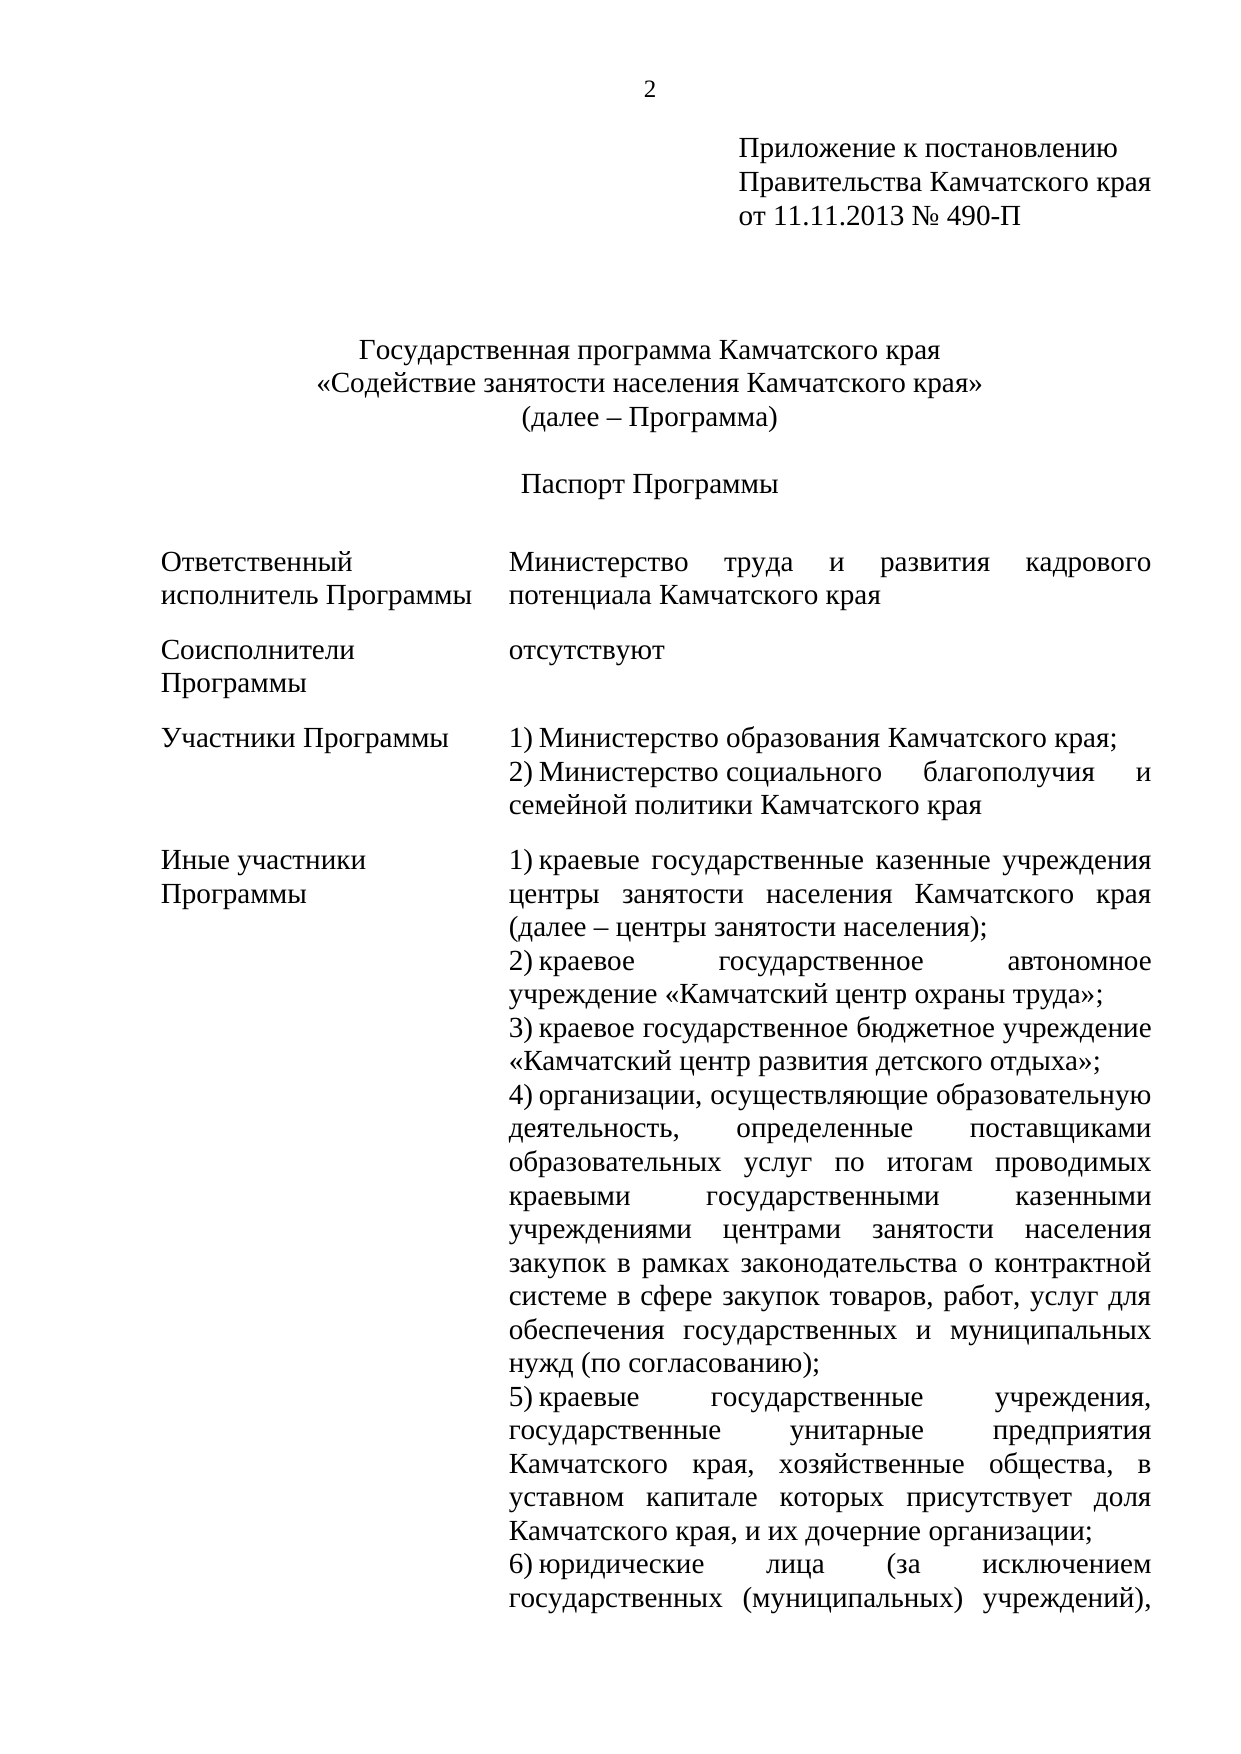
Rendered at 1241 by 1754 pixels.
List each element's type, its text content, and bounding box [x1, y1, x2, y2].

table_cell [154, 832, 502, 1624]
table_cell 1) Министерство образования Камчатского края; 2) Министерство социального благополучия и семейной политики Камчатского края [502, 710, 1158, 832]
table_header Министерство труда и развития кадрового потенциала Камчатского края [502, 533, 1158, 621]
title Государственная программа Камчатского края [148, 332, 1152, 365]
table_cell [502, 832, 1158, 1624]
table_cell отсутствуют [502, 621, 1158, 710]
text Паспорт Программы [148, 466, 1152, 499]
table_cell Участники Программы [154, 710, 502, 832]
title (далее – Программа) [148, 399, 1152, 432]
title «Содействие занятости населения Камчатского края» [148, 365, 1152, 399]
table_cell Соисполнители Программы [154, 621, 502, 710]
text Приложение к постановлению Правительства Камчатского края от 11.11.2013 № 490-П [738, 131, 1152, 231]
table_header Ответственный исполнитель Программы [154, 533, 502, 621]
